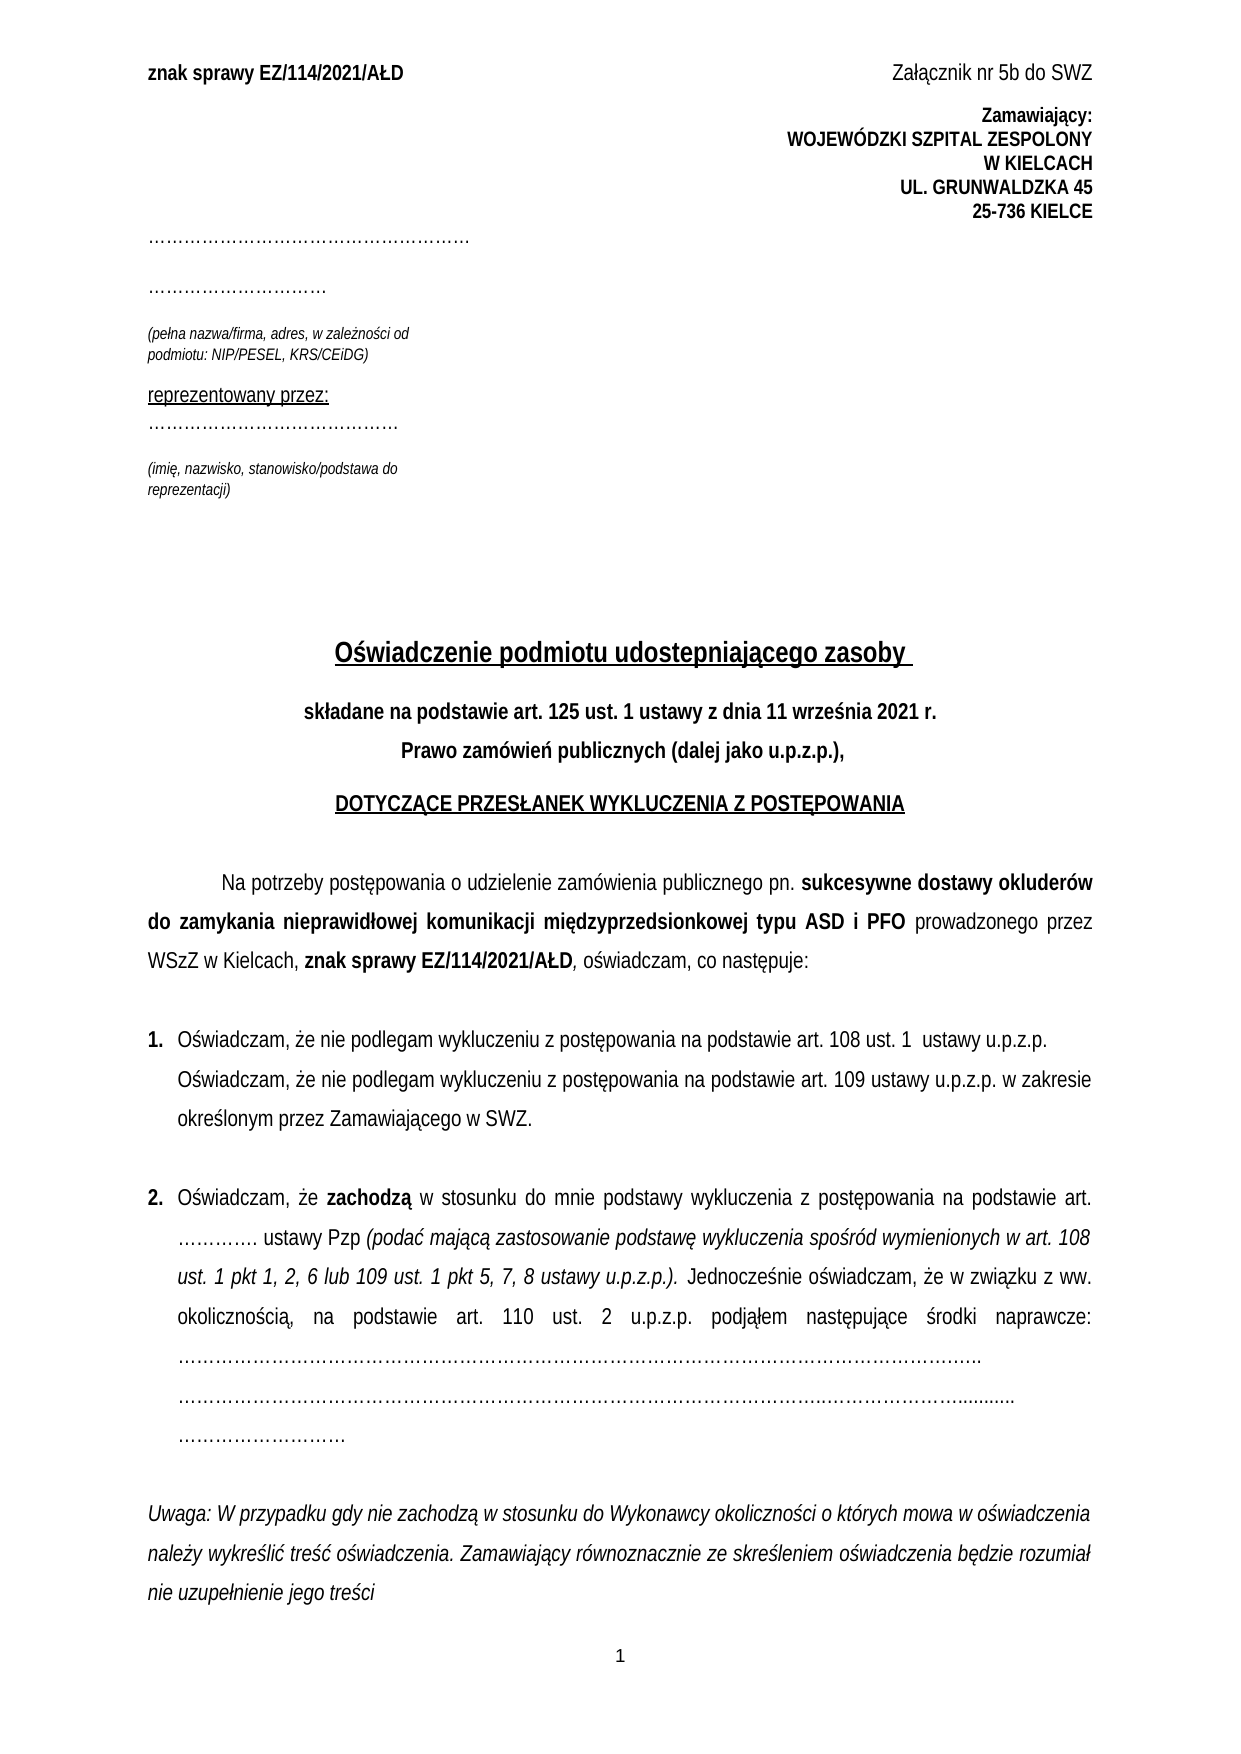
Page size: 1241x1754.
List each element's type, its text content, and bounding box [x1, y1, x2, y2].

text reprezentowany przez: [148, 382, 1093, 407]
text …………………………………… [148, 409, 472, 434]
text W KIELCACH [148, 151, 1093, 175]
text (pełna nazwa/firma, adres, w zależności od podmiotu: NIP/PESEL, KRS/CEiDG) [148, 324, 472, 363]
list Oświadczam, że nie podlegam wykluczeniu z postępowania na podstawie art. 109 ustawy u.p.z.p. w zakresie określonym przez Zamawiającego w SWZ. [177, 1066, 1093, 1132]
text Uwaga: W przypadku gdy nie zachodzą w stosunku do Wykonawcy okoliczności o których mowa w oświadczenia należy wykreślić treść oświadczenia. Zamawiający równoznacznie ze skreśleniem oświadczenia będzie rozumiał nie uzupełnienie jego treści [148, 1500, 1093, 1605]
list Oświadczam, że zachodzą w stosunku do mnie podstawy wykluczenia z postępowania na podstawie art. …………. ustawy Pzp (podać mającą zastosowanie podstawę wykluczenia spośród wymienionych w art. 108 ust. 1 pkt 1, 2, 6 lub 109 ust. 1 pkt 5, 7, 8 ustawy u.p.z.p.). Jednocześnie oświadczam, że w związku z ww. okolicznością, na podstawie art. 110 ust. 2 u.p.z.p. podjąłem następujące środki naprawcze: …………………………………………………………………………………………………………….…..…………………………………………………………………………………………..…………………...........……………………… [148, 1184, 1093, 1447]
text Prawo zamówień publicznych (dalej jako u.p.z.p.), [148, 737, 1093, 764]
text (imię, nazwisko, stanowisko/podstawa do reprezentacji) [148, 459, 472, 499]
text 25-736 KIELCE [768, 199, 1093, 223]
text ………………………………………………………………………… [148, 223, 472, 298]
text składane na podstawie art. 125 ust. 1 ustawy z dnia 11 września 2021 r. [148, 698, 1093, 724]
text DOTYCZĄCE PRZESŁANEK WYKLUCZENIA Z POSTĘPOWANIA [148, 789, 1093, 816]
text Zamawiający: [694, 103, 1093, 127]
text UL. GRUNWALDZKA 45 [768, 175, 1093, 199]
list Oświadczam, że nie podlegam wykluczeniu z postępowania na podstawie art. 108 ust. 1 ustawy u.p.z.p. [148, 1026, 1093, 1053]
text Oświadczenie podmiotu udostepniającego zasoby [148, 635, 1093, 669]
text Na potrzeby postępowania o udzielenie zamówienia publicznego pn. sukcesywne dostawy okluderów do zamykania nieprawidłowej komunikacji międzyprzedsionkowej typu ASD i PFO prowadzonego przez WSzZ w Kielcach, znak sprawy EZ/114/2021/AŁD, oświadczam, co następuje: [148, 868, 1093, 974]
text WOJEWÓDZKI SZPITAL ZESPOLONY [148, 127, 1093, 151]
